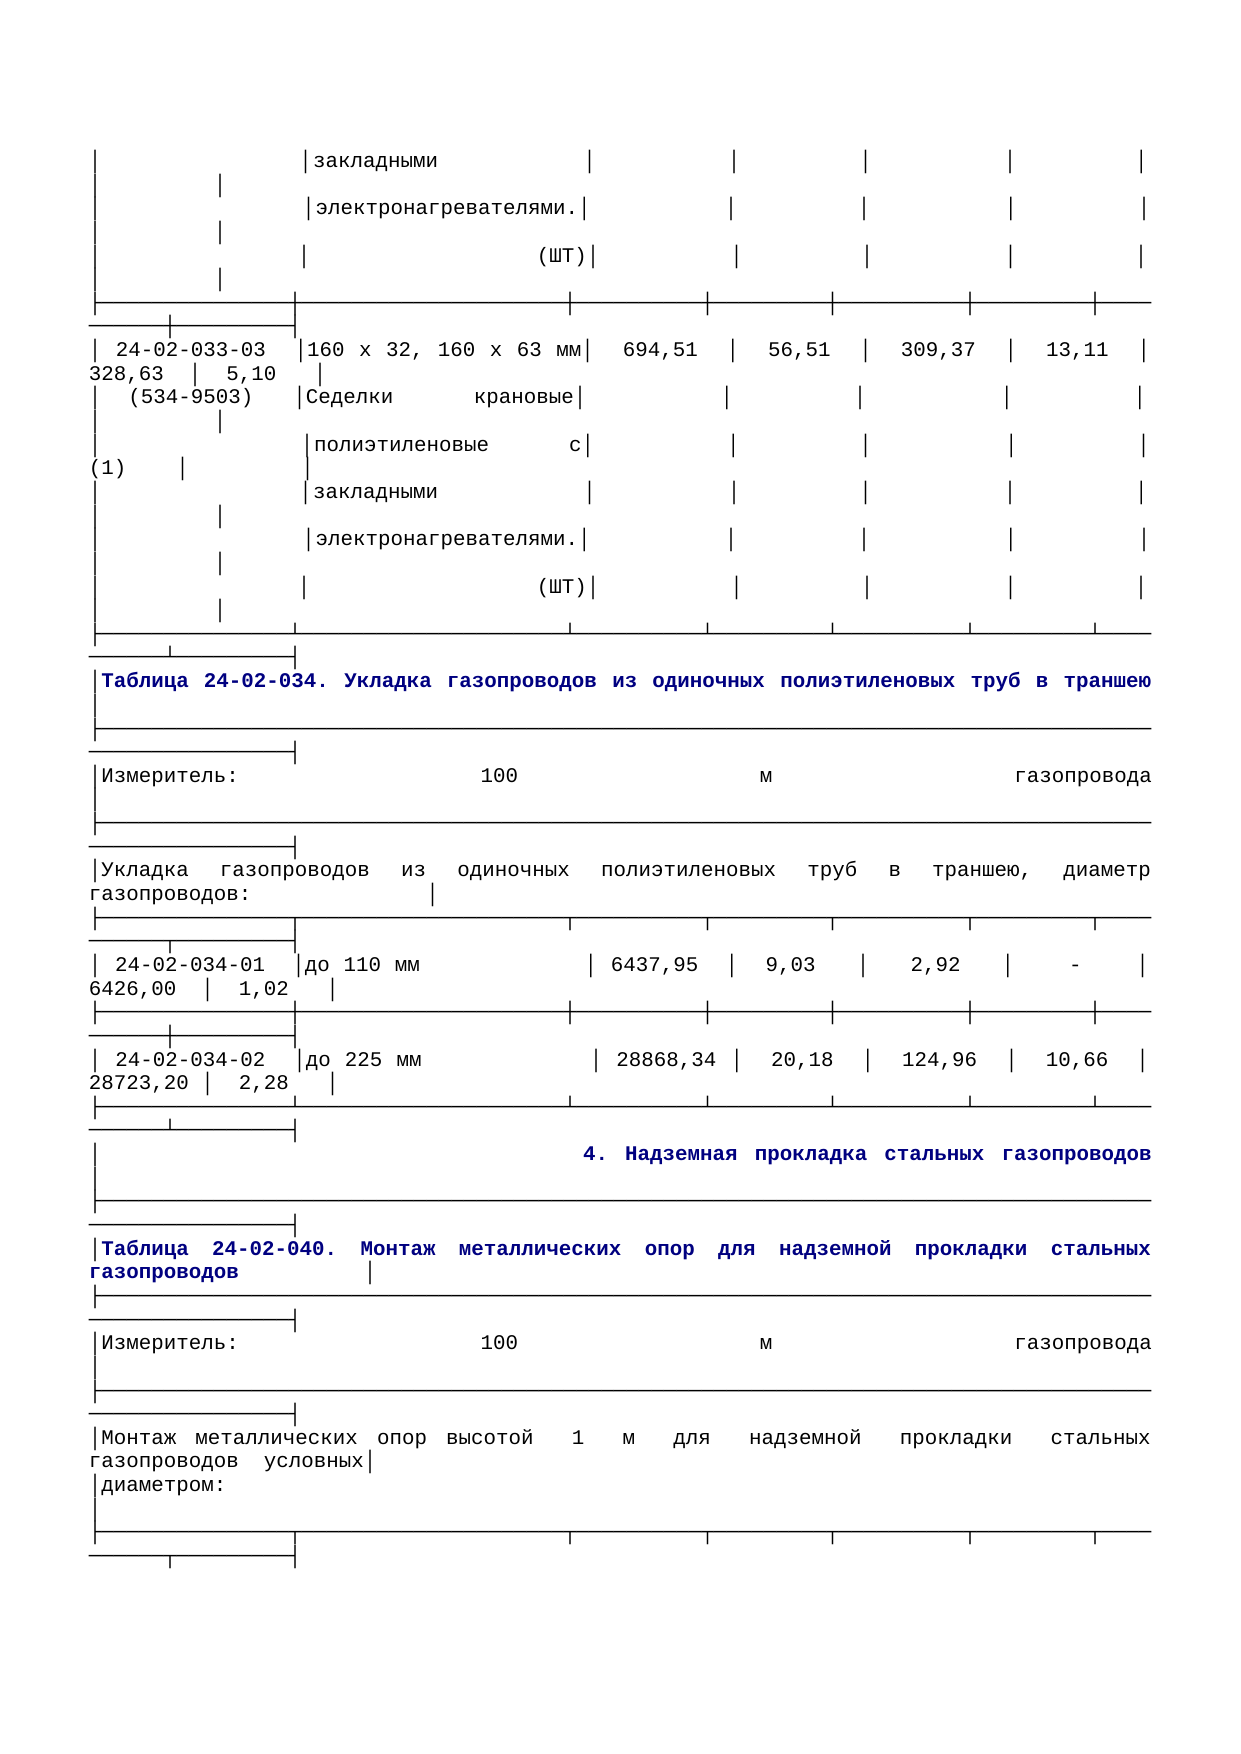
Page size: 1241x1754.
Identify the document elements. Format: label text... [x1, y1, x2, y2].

text ├───────────────┴─────────────────────┴──────────┴─────────┴──────────┴─────────┴──────────┴─────────┤ [88, 1096, 1152, 1143]
text │ │ (ШТ)│ │ │ │ │ │ │ [88, 244, 1152, 292]
text │ │полиэтиленовые с│ │ │ │ │ (1) │ │ [88, 434, 1152, 481]
text ├────────────────────────────────────────────────────────────────────────────────────────────────────┤ [88, 812, 1152, 859]
text │ (534-9503) │Седелки крановые│ │ │ │ │ │ │ [88, 386, 1152, 434]
text │ │ (ШТ)│ │ │ │ │ │ │ [88, 576, 1152, 623]
text ├────────────────────────────────────────────────────────────────────────────────────────────────────┤ [88, 1285, 1152, 1332]
text │ 24-02-034-01 │до 110 мм │ 6437,95 │ 9,03 │ 2,92 │ - │ 6426,00 │ 1,02 │ [88, 954, 1152, 1001]
text │Таблица 24-02-040. Монтаж металлических опор для надземной прокладки стальных газопроводов │ [88, 1238, 1152, 1285]
text │Измеритель: 100 м газопровода │ [88, 765, 1152, 812]
text │диаметром: │ [88, 1474, 1152, 1521]
text ├───────────────┼─────────────────────┼──────────┼─────────┼──────────┼─────────┼──────────┼─────────┤ [88, 1001, 1152, 1048]
text │Укладка газопроводов из одиночных полиэтиленовых труб в траншею, диаметр газопроводов: │ [88, 859, 1152, 907]
text ├────────────────────────────────────────────────────────────────────────────────────────────────────┤ [88, 1379, 1152, 1427]
text │ │электронагревателями.│ │ │ │ │ │ │ [88, 197, 1152, 244]
text ├───────────────┬─────────────────────┬──────────┬─────────┬──────────┬─────────┬──────────┬─────────┤ [88, 1521, 1152, 1569]
text │ │закладными │ │ │ │ │ │ │ [88, 481, 1152, 528]
text │Измеритель: 100 м газопровода │ [88, 1332, 1152, 1379]
text │ │электронагревателями.│ │ │ │ │ │ │ [88, 528, 1152, 576]
text │ 4. Надземная прокладка стальных газопроводов │ [88, 1143, 1152, 1190]
text ├────────────────────────────────────────────────────────────────────────────────────────────────────┤ [88, 1190, 1152, 1238]
text │Монтаж металлических опор высотой 1 м для надземной прокладки стальных газопроводов условных│ [88, 1427, 1152, 1474]
text ├───────────────┬─────────────────────┬──────────┬─────────┬──────────┬─────────┬──────────┬─────────┤ [88, 907, 1152, 954]
text │Таблица 24-02-034. Укладка газопроводов из одиночных полиэтиленовых труб в траншею │ [88, 670, 1152, 717]
text ├───────────────┼─────────────────────┼──────────┼─────────┼──────────┼─────────┼──────────┼─────────┤ [88, 292, 1152, 339]
text │ │закладными │ │ │ │ │ │ │ [88, 150, 1152, 197]
text │ 24-02-034-02 │до 225 мм │ 28868,34 │ 20,18 │ 124,96 │ 10,66 │ 28723,20 │ 2,28 │ [88, 1048, 1152, 1096]
text ├────────────────────────────────────────────────────────────────────────────────────────────────────┤ [88, 717, 1152, 765]
text │ 24-02-033-03 │160 х 32, 160 х 63 мм│ 694,51 │ 56,51 │ 309,37 │ 13,11 │ 328,63 │ 5,10 │ [88, 339, 1152, 386]
text ├───────────────┴─────────────────────┴──────────┴─────────┴──────────┴─────────┴──────────┴─────────┤ [88, 623, 1152, 670]
